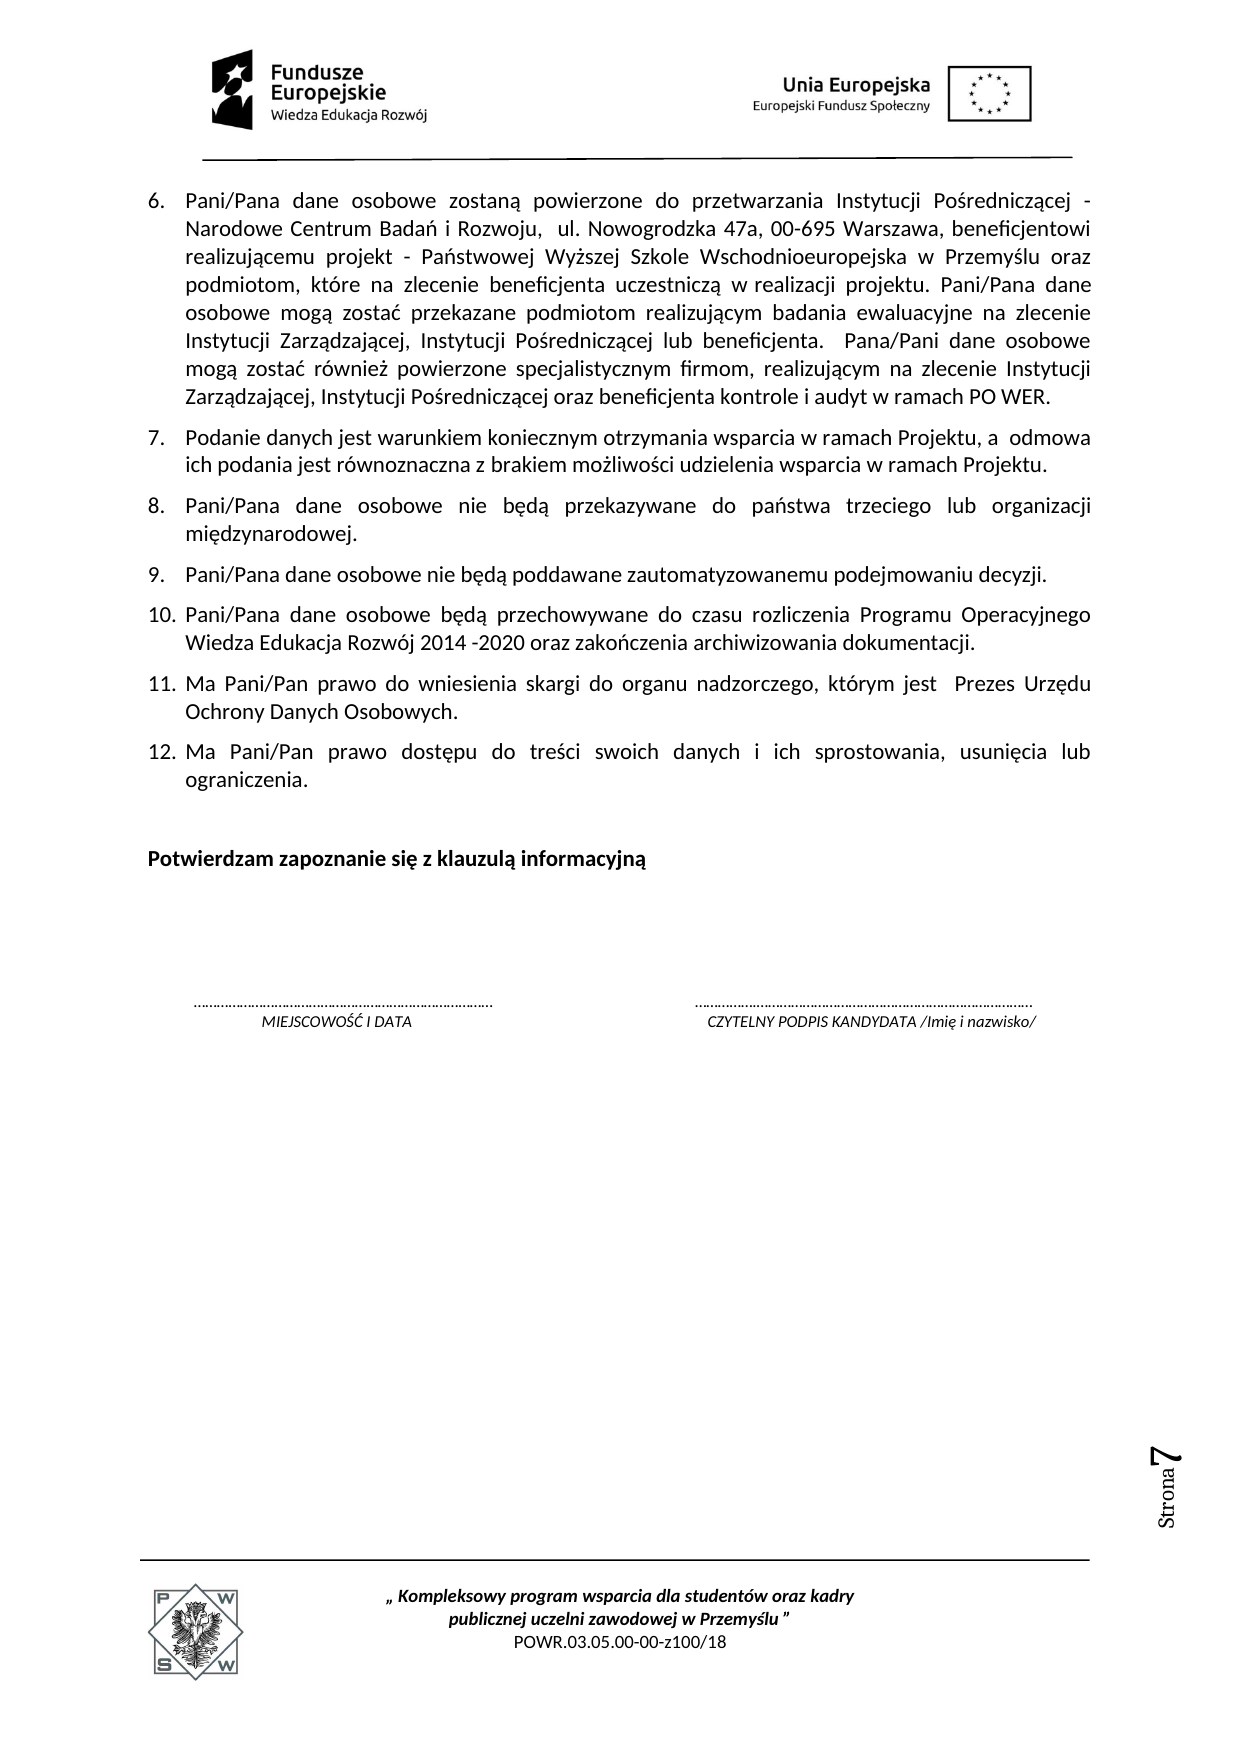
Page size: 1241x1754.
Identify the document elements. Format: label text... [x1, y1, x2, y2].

picture [147, 1583, 244, 1681]
table_cell CZYTELNY PODPIS KANDYDATA /Imię i nazwisko/ [670, 1011, 1058, 1032]
list Ma Pani/Pan prawo do wniesienia skargi do organu nadzorczego, którym jest Prezes Urzędu Ochrony Danych Osobowych. [148, 669, 1092, 725]
picture [192, 29, 443, 146]
list Ma Pani/Pan prawo dostępu do treści swoich danych i ich sprostowania, usunięcia lub ograniczenia. [148, 737, 1092, 793]
list Pani/Pana dane osobowe zostaną powierzone do przetwarzania Instytucji Pośredniczącej - Narodowe Centrum Badań i Rozwoju, ul. Nowogrodzka 47a, 00-695 Warszawa, beneficjentowi realizującemu projekt - Państwowej Wyższej Szkole Wschodnioeuropejska w Przemyślu oraz podmiotom, które na zlecenie beneficjenta uczestniczą w realizacji projektu. Pani/Pana dane osobowe mogą zostać przekazane podmiotom realizującym badania ewaluacyjne na zlecenie Instytucji Zarządzającej, Instytucji Pośredniczącej lub beneficjenta. Pana/Pani dane osobowe mogą zostać również powierzone specjalistycznym firmom, realizującym na zlecenie Instytucji Zarządzającej, Instytucji Pośredniczącej oraz beneficjenta kontrole i audyt w ramach PO WER. [148, 186, 1092, 410]
list Pani/Pana dane osobowe nie będą poddawane zautomatyzowanemu podejmowaniu decyzji. [148, 560, 1092, 588]
text Potwierdzam zapoznanie się z klauzulą informacyjną [148, 844, 1092, 872]
table_header …………….……………………………………………………………… [670, 930, 1058, 1011]
table_header …………………………………………………………………… [183, 930, 670, 1011]
table_cell MIEJSCOWOŚĆ I DATA [183, 1011, 670, 1032]
list Podanie danych jest warunkiem koniecznym otrzymania wsparcia w ramach Projektu, a odmowa ich podania jest równoznaczna z brakiem możliwości udzielenia wsparcia w ramach Projektu. [148, 423, 1092, 479]
list Pani/Pana dane osobowe nie będą przekazywane do państwa trzeciego lub organizacji międzynarodowej. [148, 491, 1092, 547]
picture [735, 47, 1050, 140]
list Pani/Pana dane osobowe będą przechowywane do czasu rozliczenia Programu Operacyjnego Wiedza Edukacja Rozwój 2014 -2020 oraz zakończenia archiwizowania dokumentacji. [148, 600, 1092, 656]
